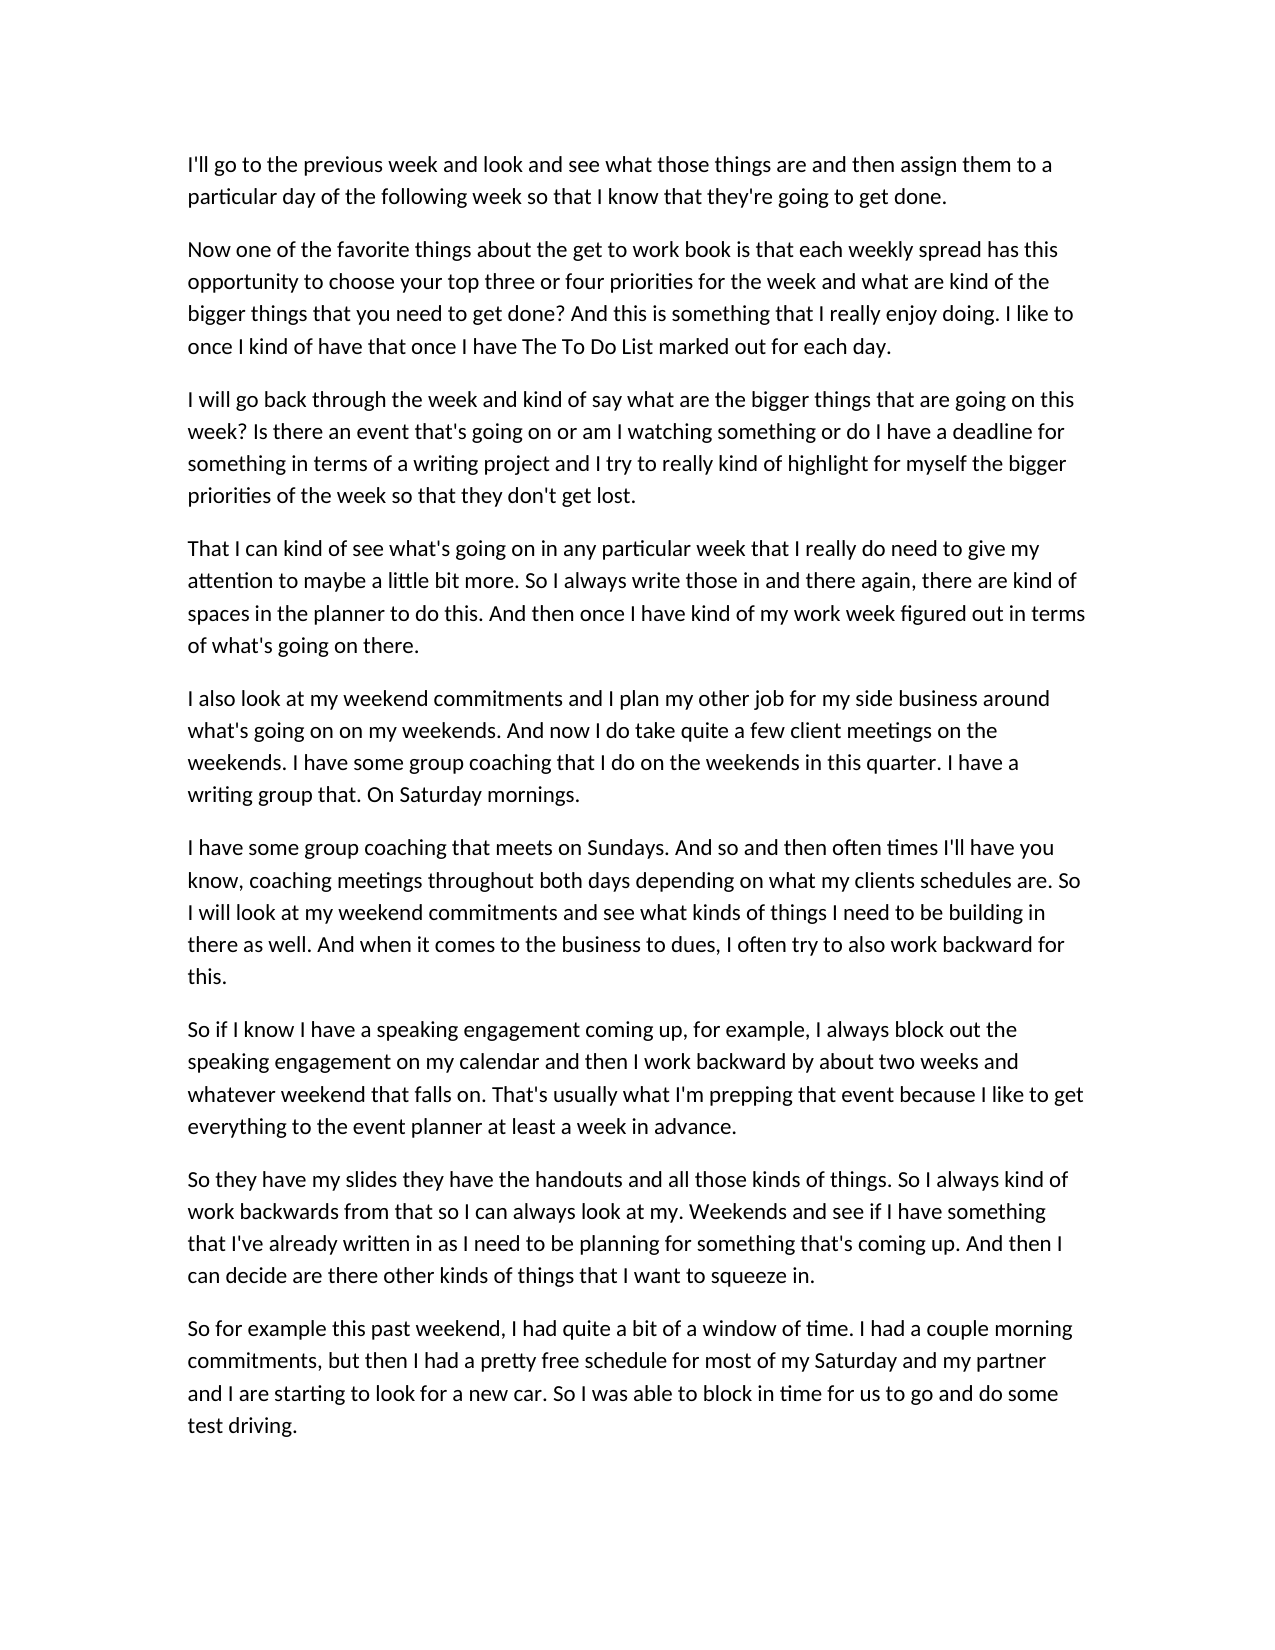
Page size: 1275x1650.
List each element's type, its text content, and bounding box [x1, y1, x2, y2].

text So they have my slides they have the handouts and all those kinds of things. So I always kind of work backwards from that so I can always look at my. Weekends and see if I have something that I've already written in as I need to be planning for something that's coming up. And then I can decide are there other kinds of things that I want to squeeze in. [187, 1165, 1087, 1289]
text I have some group coaching that meets on Sundays. And so and then often times I'll have you know, coaching meetings throughout both days depending on what my clients schedules are. So I will look at my weekend commitments and see what kinds of things I need to be building in there as well. And when it comes to the business to dues, I often try to also work backward for this. [187, 833, 1087, 990]
text So if I know I have a speaking engagement coming up, for example, I always block out the speaking engagement on my calendar and then I work backward by about two weeks and whatever weekend that falls on. That's usually what I'm prepping that event because I like to get everything to the event planner at least a week in advance. [187, 1015, 1087, 1140]
text That I can kind of see what's going on in any particular week that I really do need to give my attention to maybe a little bit more. So I always write those in and there again, there are kind of spaces in the planner to do this. And then once I have kind of my work week figured out in terms of what's going on there. [187, 534, 1087, 659]
text Now one of the favorite things about the get to work book is that each weekly spread has this opportunity to choose your top three or four priorities for the week and what are kind of the bigger things that you need to get done? And this is something that I really enjoy doing. I like to once I kind of have that once I have The To Do List marked out for each day. [187, 235, 1087, 360]
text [187, 150, 1087, 210]
text I will go back through the week and kind of say what are the bigger things that are going on this week? Is there an event that's going on or am I watching something or do I have a deadline for something in terms of a writing project and I try to really kind of highlight for myself the bigger priorities of the week so that they don't get lost. [187, 385, 1087, 509]
text So for example this past weekend, I had quite a bit of a window of time. I had a couple morning commitments, but then I had a pretty free schedule for most of my Saturday and my partner and I are starting to look for a new car. So I was able to block in time for us to go and do some test driving. [187, 1314, 1087, 1439]
text I also look at my weekend commitments and I plan my other job for my side business around what's going on on my weekends. And now I do take quite a few client meetings on the weekends. I have some group coaching that I do on the weekends in this quarter. I have a writing group that. On Saturday mornings. [187, 684, 1087, 808]
